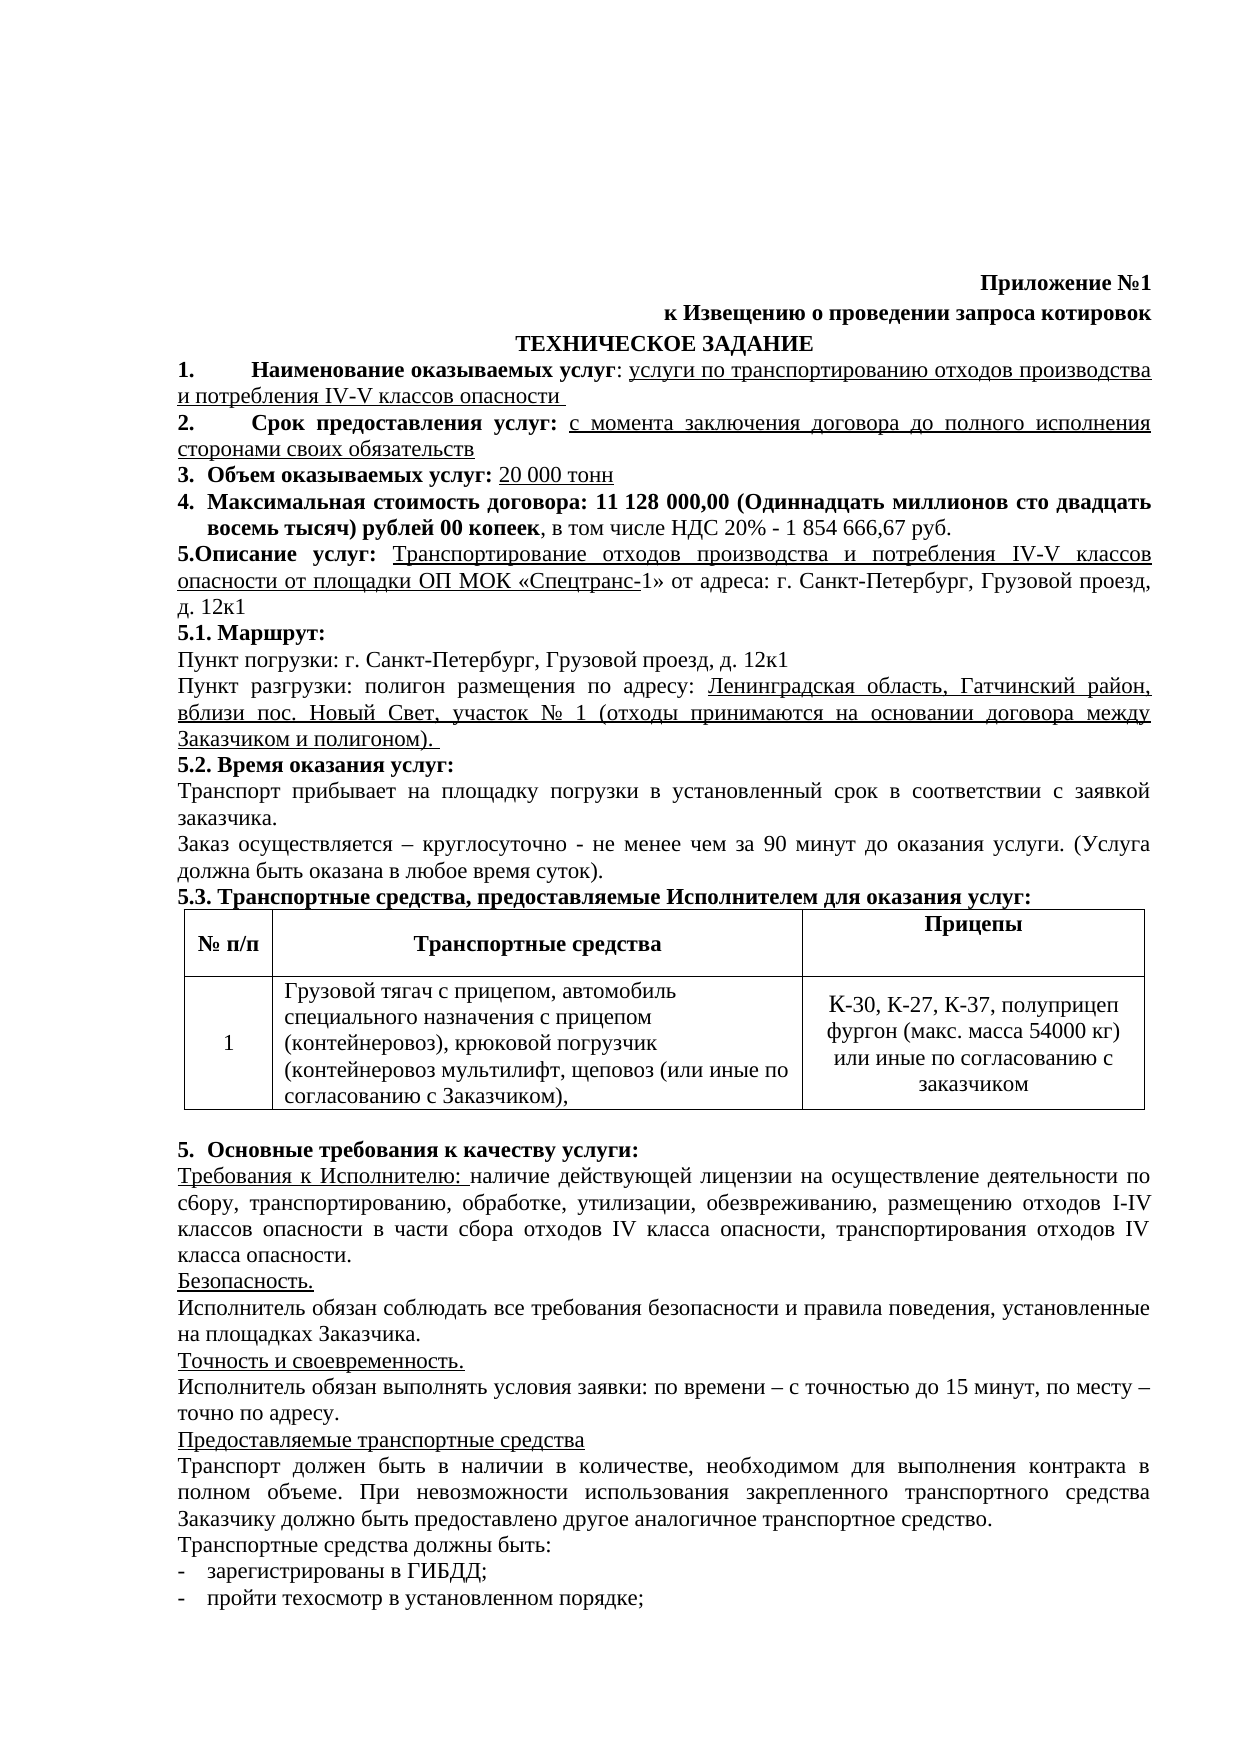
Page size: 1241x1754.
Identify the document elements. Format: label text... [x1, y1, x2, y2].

text Пункт разгрузки: полигон размещения по адресу: Ленинградская область, Гатчинский район, вблизи пос. Новый Свет, участок № 1 (отходы принимаются на основании договора между Заказчиком и полигоном). [177, 672, 1152, 751]
text Заказ осуществляется – круглосуточно - не менее чем за 90 минут до оказания услуги. (Услуга должна быть оказана в любое время суток). [177, 830, 1152, 883]
list Объем оказываемых услуг: 20 000 тонн [177, 461, 1152, 488]
text Транспортные средства должны быть: [177, 1531, 1152, 1557]
text 5.3. Транспортные средства, предоставляемые Исполнителем для оказания услуг: [177, 883, 1152, 909]
text 5.1. Маршрут: [177, 619, 1152, 646]
list пройти техосмотр в установленном порядке; [177, 1584, 1152, 1610]
list Максимальная стоимость договора: 11 128 000,00 (Одиннадцать миллионов сто двадцать восемь тысяч) рублей 00 копеек, в том числе НДС 20% - 1 854 666,67 руб. [177, 488, 1152, 540]
text Безопасность. [177, 1268, 1152, 1294]
text Транспорт должен быть в наличии в количестве, необходимом для выполнения контракта в полном объеме. При невозможности использования закрепленного транспортного средства Заказчику должно быть предоставлено другое аналогичное транспортное средство. [177, 1452, 1152, 1531]
list Срок предоставления услуг: с момента заключения договора до полного исполнения сторонами своих обязательств [177, 409, 1152, 461]
text к Извещению о проведении запроса котировок [177, 299, 1152, 326]
list зарегистрированы в ГИБДД; [177, 1557, 1152, 1584]
text Предоставляемые транспортные средства [177, 1426, 1152, 1452]
text Точность и своевременность. [177, 1347, 1152, 1373]
text Пункт погрузки: г. Санкт-Петербург, Грузовой проезд, д. 12к1 [177, 646, 1152, 672]
text ТЕХНИЧЕСКОЕ ЗАДАНИЕ [177, 329, 1152, 356]
table_header № п/п [185, 910, 272, 976]
text Приложение №1 [177, 269, 1152, 296]
table_cell Грузовой тягач с прицепом, автомобиль специального назначения с прицепом (контейнеровоз), крюковой погрузчик (контейнеровоз мультилифт, щеповоз (или иные по согласованию с Заказчиком), [273, 977, 802, 1108]
text 5.2. Время оказания услуг: [177, 751, 1152, 778]
table_cell 1 [185, 977, 272, 1108]
list Наименование оказываемых услуг: услуги по транспортированию отходов производства и потребления IV-V классов опасности [177, 356, 1152, 409]
table_header Прицепы [803, 910, 1144, 976]
text Исполнитель обязан выполнять условия заявки: по времени – с точностью до 15 минут, по месту – точно по адресу. [177, 1373, 1152, 1426]
table_header Транспортные средства [273, 910, 802, 976]
text Требования к Исполнителю: наличие действующей лицензии на осуществление деятельности по c6opy, транспортированию, обработке, утилизации, обезвреживанию, размещению отходов I-IV классов опасности в части сбора отходов IV класса опасности, транспортирования отходов IV класса опасности. [177, 1162, 1152, 1268]
text 5.Описание услуг: Транспортирование отходов производства и потребления IV-V классов опасности от площадки ОП МОК «Спецтранс-1» от адреса: г. Санкт-Петербург, Грузовой проезд, д. 12к1 [177, 540, 1152, 619]
list Основные требования к качеству услуги: [177, 1136, 1152, 1162]
text Исполнитель обязан соблюдать все требования безопасности и правила поведения, установленные на площадках Заказчика. [177, 1294, 1152, 1347]
text Транспорт прибывает на площадку погрузки в установленный срок в соответствии с заявкой заказчика. [177, 778, 1152, 830]
table_cell К-30, К-27, К-37, полуприцеп фургон (макс. масса 54000 кг) или иные по согласованию с заказчиком [803, 977, 1144, 1108]
